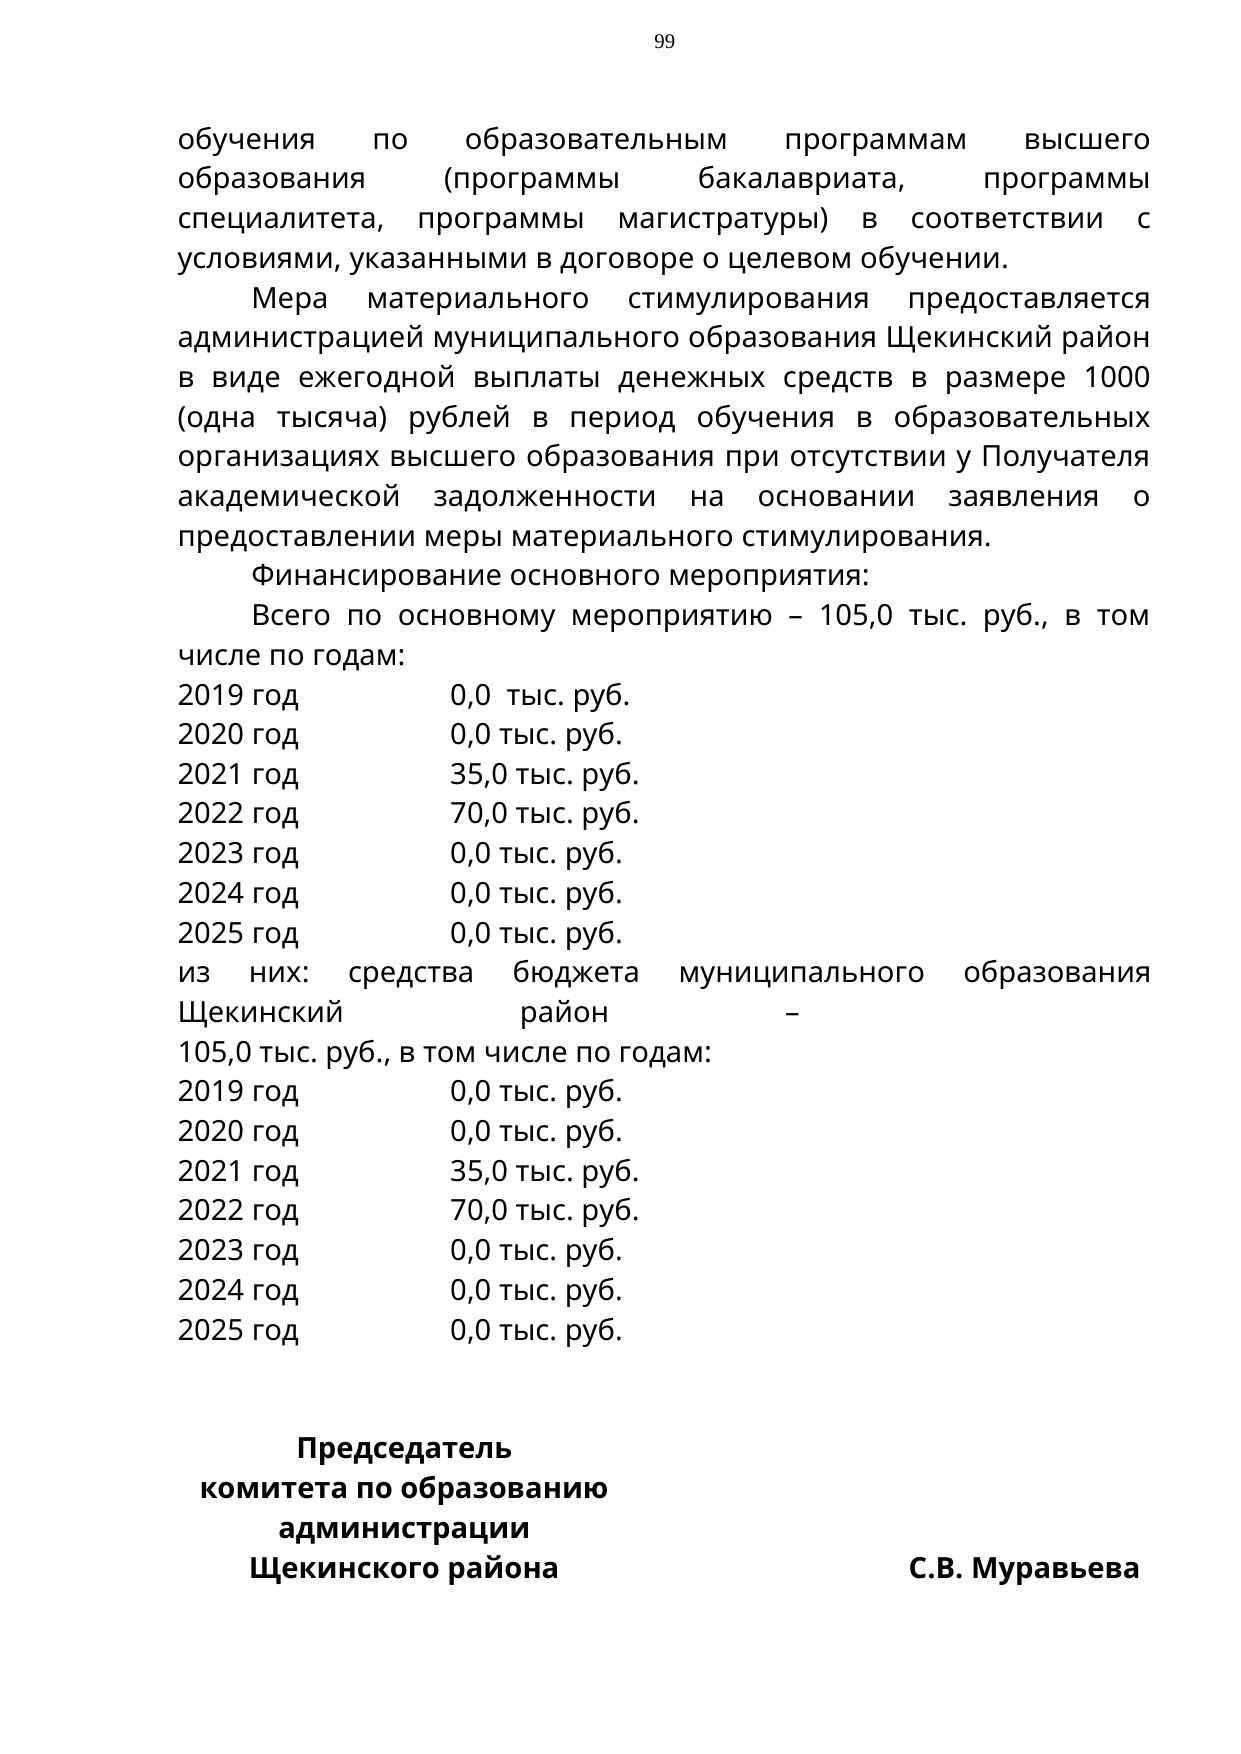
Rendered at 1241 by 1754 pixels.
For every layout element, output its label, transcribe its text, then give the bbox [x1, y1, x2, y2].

text 2023 год 0,0 тыс. руб. [177, 1229, 1152, 1269]
text 2020 год 0,0 тыс. руб. [177, 1110, 1152, 1150]
text Финансирование основного мероприятия: [177, 555, 1152, 594]
text Всего по основному мероприятию – 105,0 тыс. руб., в том числе по годам: [177, 594, 1152, 674]
text 2021 год 35,0 тыс. руб. [177, 1150, 1152, 1190]
text 2023 год 0,0 тыс. руб. [177, 832, 1152, 872]
text 2019 год 0,0 тыс. руб. [177, 674, 1152, 713]
text 2020 год 0,0 тыс. руб. [177, 713, 1152, 753]
text 2022 год 70,0 тыс. руб. [177, 793, 1152, 832]
text 2024 год 0,0 тыс. руб. [177, 872, 1152, 912]
text 2025 год 0,0 тыс. руб. [177, 912, 1152, 952]
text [177, 118, 1152, 277]
text 2019 год 0,0 тыс. руб. [177, 1071, 1152, 1110]
text Мера материального стимулирования предоставляется администрацией муниципального образования Щекинский район в виде ежегодной выплаты денежных средств в размере 1000 (одна тысяча) рублей в период обучения в образовательных организациях высшего образования при отсутствии у Получателя академической задолженности на основании заявления о предоставлении меры материального стимулирования. [177, 277, 1152, 555]
text 2024 год 0,0 тыс. руб. [177, 1269, 1152, 1309]
text 2022 год 70,0 тыс. руб. [177, 1190, 1152, 1229]
text 2021 год 35,0 тыс. руб. [177, 753, 1152, 793]
text 2025 год 0,0 тыс. руб. [177, 1309, 1152, 1348]
text из них: средства бюджета муниципального образования Щекинский район – 105,0 тыс. руб., в том числе по годам: [177, 952, 1152, 1071]
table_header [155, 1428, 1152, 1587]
